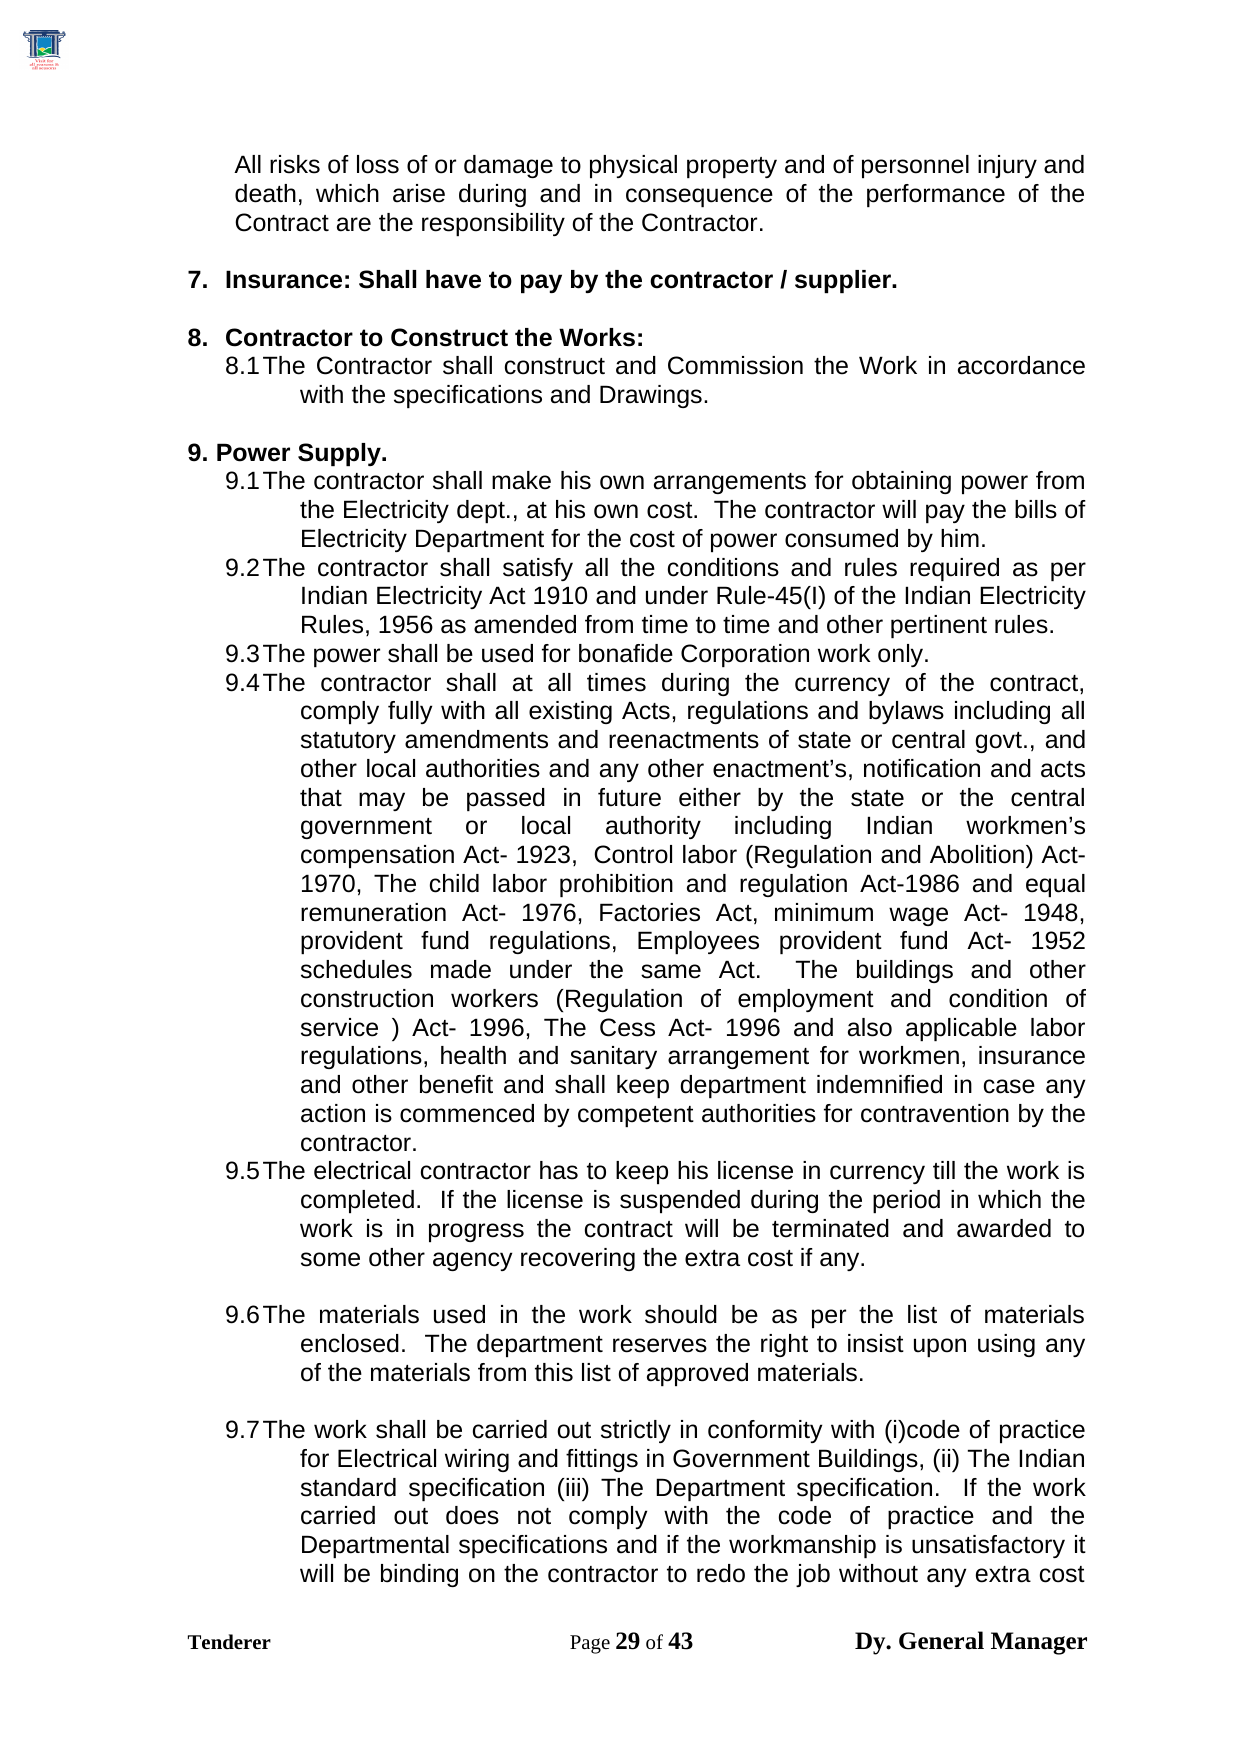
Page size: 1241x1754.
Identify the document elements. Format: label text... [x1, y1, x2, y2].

picture [18, 30, 69, 70]
text All risks of loss of or damage to physical property and of personnel injury and death, which arise during and in consequence of the performance of the Contract are the responsibility of the Contractor. [234, 150, 1087, 236]
list Contractor to Construct the Works: [187, 322, 1087, 351]
list The contractor shall at all times during the currency of the contract, comply fully with all existing Acts, regulations and bylaws including all statutory amendments and reenactments of state or central govt., and other local authorities and any other enactment’s, notification and acts that may be passed in future either by the state or the central government or local authority including Indian workmen’s compensation Act- 1923, Control labor (Regulation and Abolition) Act- 1970, The child labor prohibition and regulation Act-1986 and equal remuneration Act- 1976, Factories Act, minimum wage Act- 1948, provident fund regulations, Employees provident fund Act- 1952 schedules made under the same Act. The buildings and other construction workers (Regulation of employment and condition of service ) Act- 1996, The Cess Act- 1996 and also applicable labor regulations, health and sanitary arrangement for workmen, insurance and other benefit and shall keep department indemnified in case any action is commenced by competent authorities for contravention by the contractor. [225, 667, 1087, 1156]
list The contractor shall satisfy all the conditions and rules required as per Indian Electricity Act 1910 and under Rule-45(I) of the Indian Electricity Rules, 1956 as amended from time to time and other pertinent rules. [225, 552, 1087, 639]
list Insurance: Shall have to pay by the contractor / supplier. [187, 265, 1087, 294]
list The Contractor shall construct and Commission the Work in accordance with the specifications and Drawings. [225, 351, 1087, 409]
list The electrical contractor has to keep his license in currency till the work is completed. If the license is suspended during the period in which the work is in progress the contract will be terminated and awarded to some other agency recovering the extra cost if any. [225, 1156, 1087, 1271]
list Power Supply. [187, 437, 1087, 466]
list The power shall be used for bonafide Corporation work only. [225, 639, 1087, 667]
list The contractor shall make his own arrangements for obtaining power from the Electricity dept., at his own cost. The contractor will pay the bills of Electricity Department for the cost of power consumed by him. [225, 466, 1087, 552]
list The materials used in the work should be as per the list of materials enclosed. The department reserves the right to insist upon using any of the materials from this list of approved materials. [225, 1300, 1087, 1386]
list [225, 1415, 1087, 1587]
